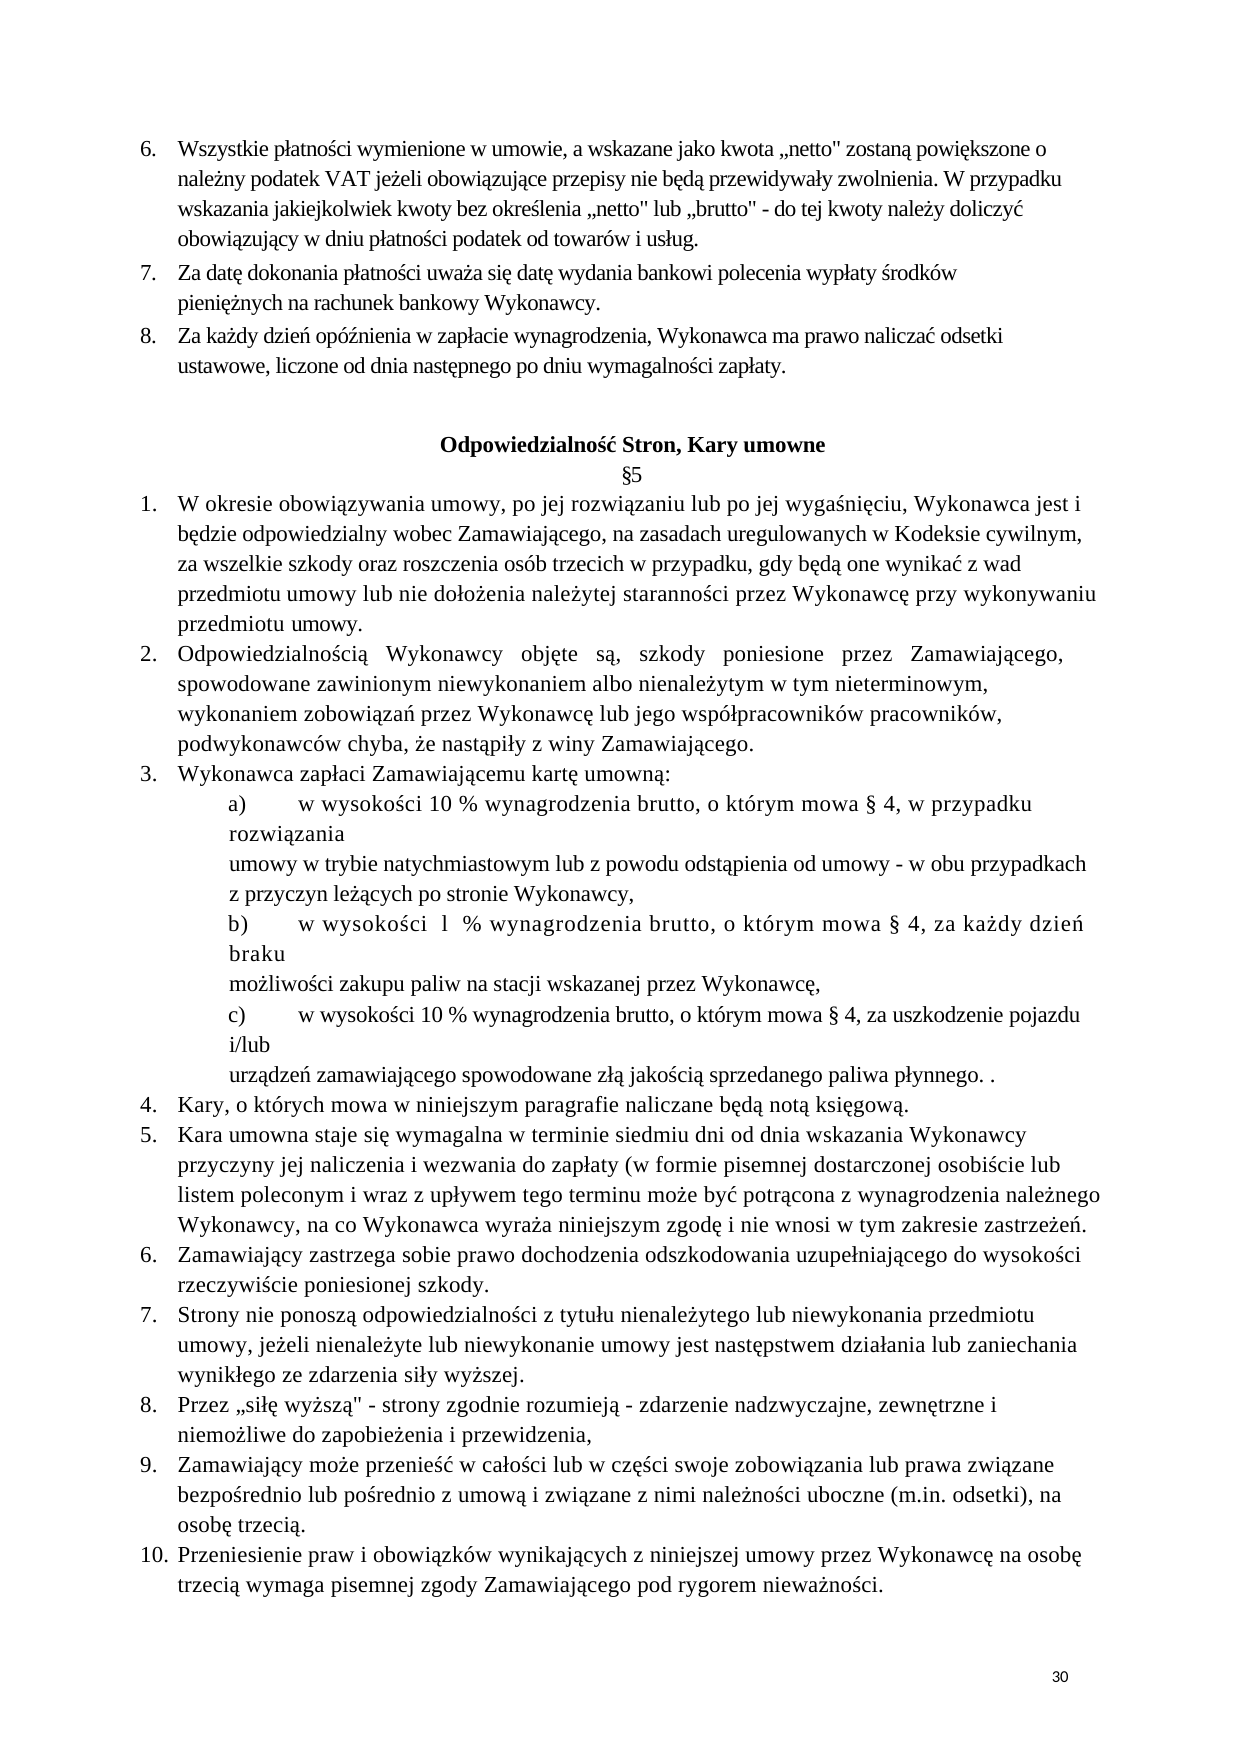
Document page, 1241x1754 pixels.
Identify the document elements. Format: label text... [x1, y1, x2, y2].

list Wykonawca zapłaci Zamawiającemu kartę umowną: [140, 758, 1107, 788]
list Kary, o których mowa w niniejszym paragrafie naliczane będą notą księgową. [140, 1088, 1107, 1118]
list W okresie obowiązywania umowy, po jej rozwiązaniu lub po jej wygaśnięciu, Wykonawca jest i będzie odpowiedzialny wobec Zamawiającego, na zasadach uregulowanych w Kodeksie cywilnym, za wszelkie szkody oraz roszczenia osób trzecich w przypadku, gdy będą one wynikać z wad przedmiotu umowy lub nie dołożenia należytej staranności przez Wykonawcę przy wykonywaniu przedmiotu umowy. [140, 488, 1107, 638]
list w wysokości 10 % wynagrodzenia brutto, o którym mowa § 4, za uszkodzenie pojazdu i/lub urządzeń zamawiającego spowodowane złą jakością sprzedanego paliwa płynnego. . [228, 998, 1107, 1088]
list Kara umowna staje się wymagalna w terminie siedmiu dni od dnia wskazania Wykonawcy przyczyny jej naliczenia i wezwania do zapłaty (w formie pisemnej dostarczonej osobiście lub listem poleconym i wraz z upływem tego terminu może być potrącona z wynagrodzenia należnego Wykonawcy, na co Wykonawca wyraża niniejszym zgodę i nie wnosi w tym zakresie zastrzeżeń. [140, 1118, 1107, 1238]
text §5 [157, 461, 1107, 488]
list w wysokości l % wynagrodzenia brutto, o którym mowa § 4, za każdy dzień braku możliwości zakupu paliw na stacji wskazanej przez Wykonawcę, [228, 908, 1107, 998]
list Odpowiedzialnością Wykonawcy objęte są, szkody poniesione przez Zamawiającego, spowodowane zawinionym niewykonaniem albo nienależytym w tym nieterminowym, wykonaniem zobowiązań przez Wykonawcę lub jego współpracowników pracowników, podwykonawców chyba, że nastąpiły z winy Zamawiającego. [140, 638, 1107, 758]
list w wysokości 10 % wynagrodzenia brutto, o którym mowa § 4, w przypadku rozwiązania umowy w trybie natychmiastowym lub z powodu odstąpienia od umowy - w obu przypadkach z przyczyn leżących po stronie Wykonawcy, [228, 788, 1107, 908]
list Przez „siłę wyższą" - strony zgodnie rozumieją - zdarzenie nadzwyczajne, zewnętrzne i niemożliwe do zapobieżenia i przewidzenia, [140, 1388, 1107, 1448]
text Odpowiedzialność Stron, Kary umowne [158, 431, 1107, 457]
list Przeniesienie praw i obowiązków wynikających z niniejszej umowy przez Wykonawcę na osobę trzecią wymaga pisemnej zgody Zamawiającego pod rygorem nieważności. [140, 1538, 1107, 1598]
list Zamawiający zastrzega sobie prawo dochodzenia odszkodowania uzupełniającego do wysokości rzeczywiście poniesionej szkody. [140, 1238, 1107, 1298]
list Za datę dokonania płatności uważa się datę wydania bankowi polecenia wypłaty środków pieniężnych na rachunek bankowy Wykonawcy. [140, 259, 1107, 315]
list Zamawiający może przenieść w całości lub w części swoje zobowiązania lub prawa związane bezpośrednio lub pośrednio z umową i związane z nimi należności uboczne (m.in. odsetki), na osobę trzecią. [140, 1448, 1107, 1538]
list Wszystkie płatności wymienione w umowie, a wskazane jako kwota „netto" zostaną powiększone o należny podatek VAT jeżeli obowiązujące przepisy nie będą przewidywały zwolnienia. W przypadku wskazania jakiejkolwiek kwoty bez określenia „netto" lub „brutto" - do tej kwoty należy doliczyć obowiązujący w dniu płatności podatek od towarów i usług. [140, 135, 1107, 252]
list Strony nie ponoszą odpowiedzialności z tytułu nienależytego lub niewykonania przedmiotu umowy, jeżeli nienależyte lub niewykonanie umowy jest następstwem działania lub zaniechania wynikłego ze zdarzenia siły wyższej. [140, 1298, 1107, 1388]
list Za każdy dzień opóźnienia w zapłacie wynagrodzenia, Wykonawca ma prawo naliczać odsetki ustawowe, liczone od dnia następnego po dniu wymagalności zapłaty. [140, 322, 1107, 379]
